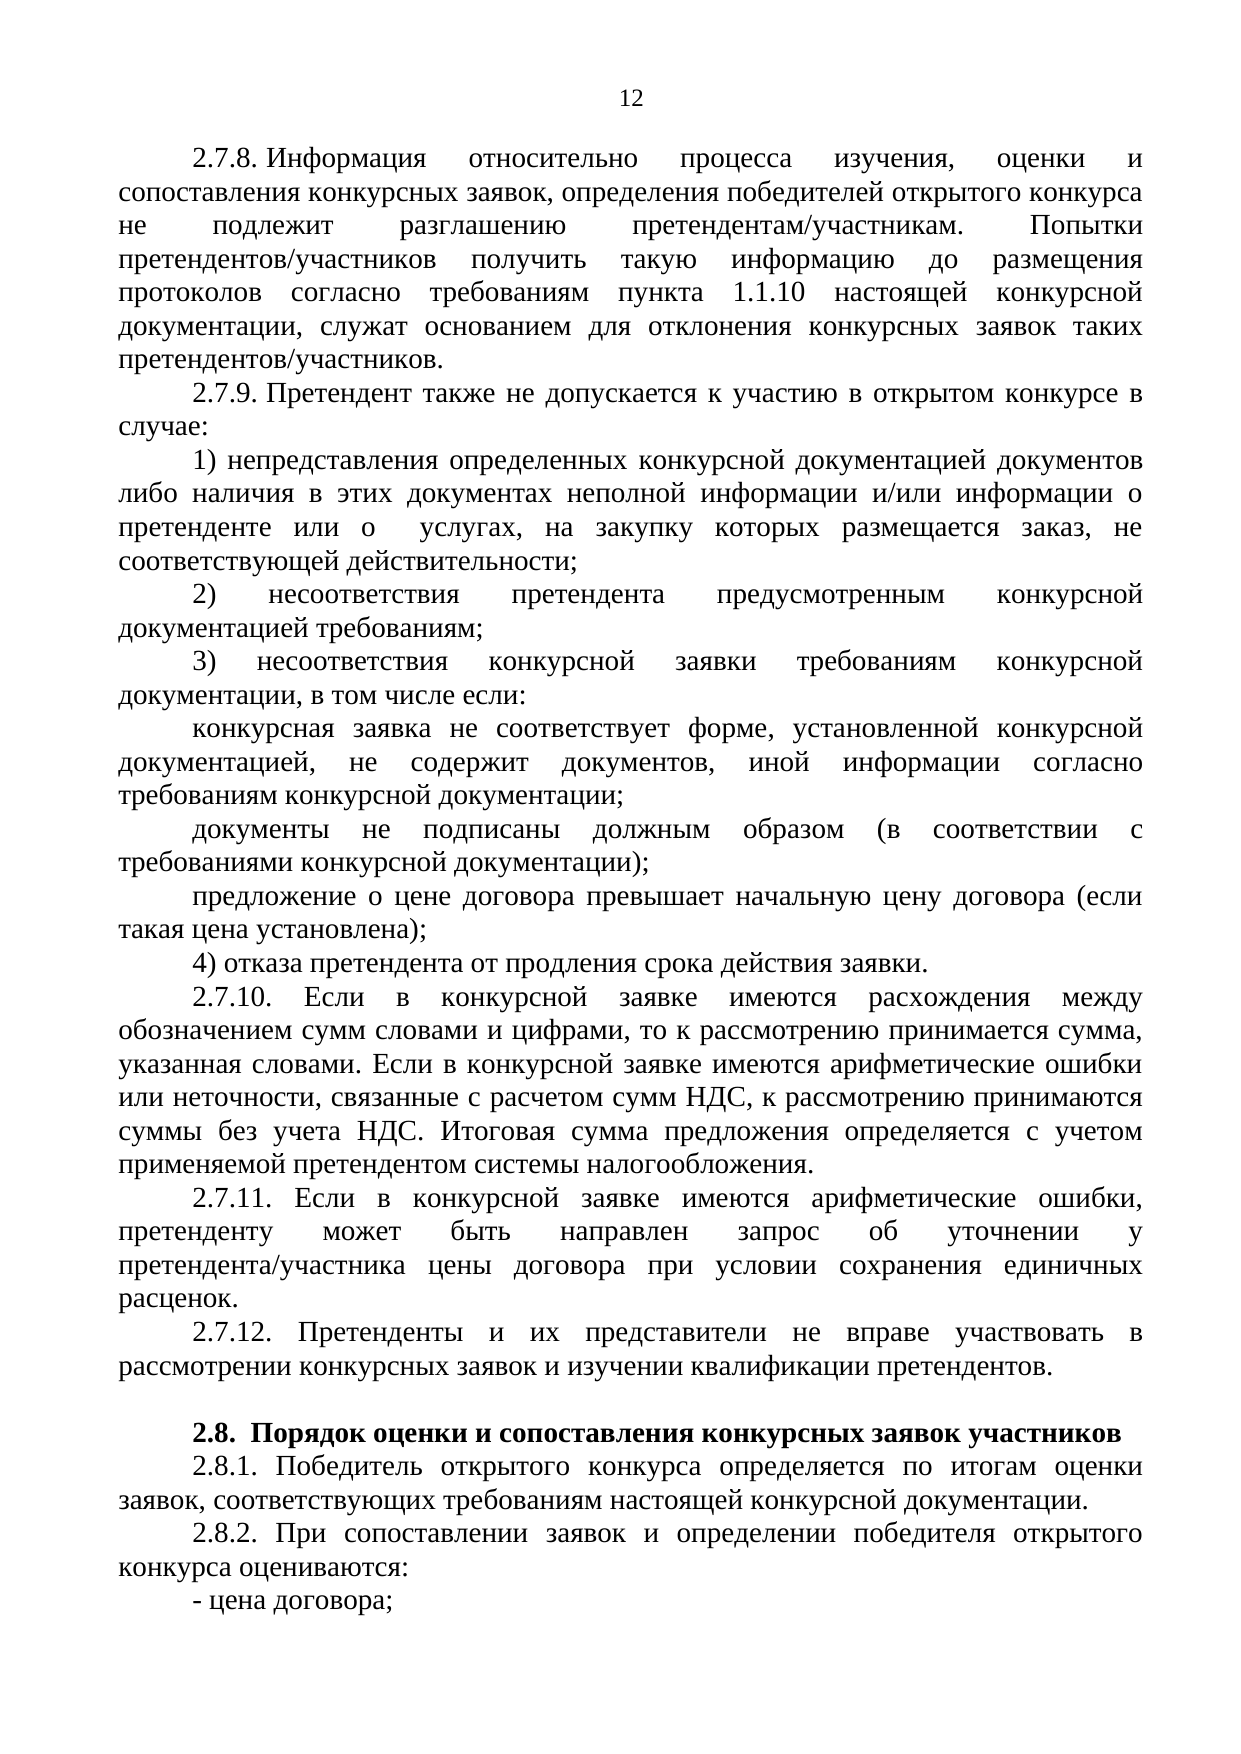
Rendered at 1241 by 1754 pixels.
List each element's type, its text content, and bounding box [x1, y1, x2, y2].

text 2.7.12. Претенденты и их представители не вправе участвовать в рассмотрении конкурсных заявок и изучении квалификации претендентов. [118, 1314, 1144, 1381]
text 2.7.10. Если в конкурсной заявке имеются расхождения между обозначением сумм словами и цифрами, то к рассмотрению принимается сумма, указанная словами. Если в конкурсной заявке имеются арифметические ошибки или неточности, связанные с расчетом сумм НДС, к рассмотрению принимаются суммы без учета НДС. Итоговая сумма предложения определяется с учетом применяемой претендентом системы налогообложения. [118, 979, 1144, 1180]
text 2.8.2. При сопоставлении заявок и определении победителя открытого конкурса оцениваются: [118, 1515, 1144, 1582]
text - цена договора; [118, 1582, 1144, 1616]
list Претендент также не допускается к участию в открытом конкурсе в случае: [118, 375, 1144, 442]
text 2) несоответствия претендента предусмотренным конкурсной документацией требованиям; [118, 576, 1144, 643]
subtitle 2.8. Порядок оценки и сопоставления конкурсных заявок участников [118, 1415, 1144, 1448]
text 2.7.11. Если в конкурсной заявке имеются арифметические ошибки, претенденту может быть направлен запрос об уточнении у претендента/участника цены договора при условии сохранения единичных расценок. [118, 1180, 1144, 1314]
text 4) отказа претендента от продления срока действия заявки. [118, 945, 1144, 979]
text документы не подписаны должным образом (в соответствии с требованиями конкурсной документации); [118, 811, 1144, 878]
text 2.8.1. Победитель открытого конкурса определяется по итогам оценки заявок, соответствующих требованиям настоящей конкурсной документации. [118, 1448, 1144, 1515]
text 3) несоответствия конкурсной заявки требованиям конкурсной документации, в том числе если: [118, 643, 1144, 710]
text конкурсная заявка не соответствует форме, установленной конкурсной документацией, не содержит документов, иной информации согласно требованиям конкурсной документации; [118, 710, 1144, 811]
text предложение о цене договора превышает начальную цену договора (если такая цена установлена); [118, 878, 1144, 945]
text 1) непредставления определенных конкурсной документацией документов либо наличия в этих документах неполной информации и/или информации о претенденте или о услугах, на закупку которых размещается заказ, не соответствующей действительности; [118, 442, 1144, 576]
list Информация относительно процесса изучения, оценки и сопоставления конкурсных заявок, определения победителей открытого конкурса не подлежит разглашению претендентам/участникам. Попытки претендентов/участников получить такую информацию до размещения протоколов согласно требованиям пункта 1.1.10 настоящей конкурсной документации, служат основанием для отклонения конкурсных заявок таких претендентов/участников. [118, 140, 1144, 375]
